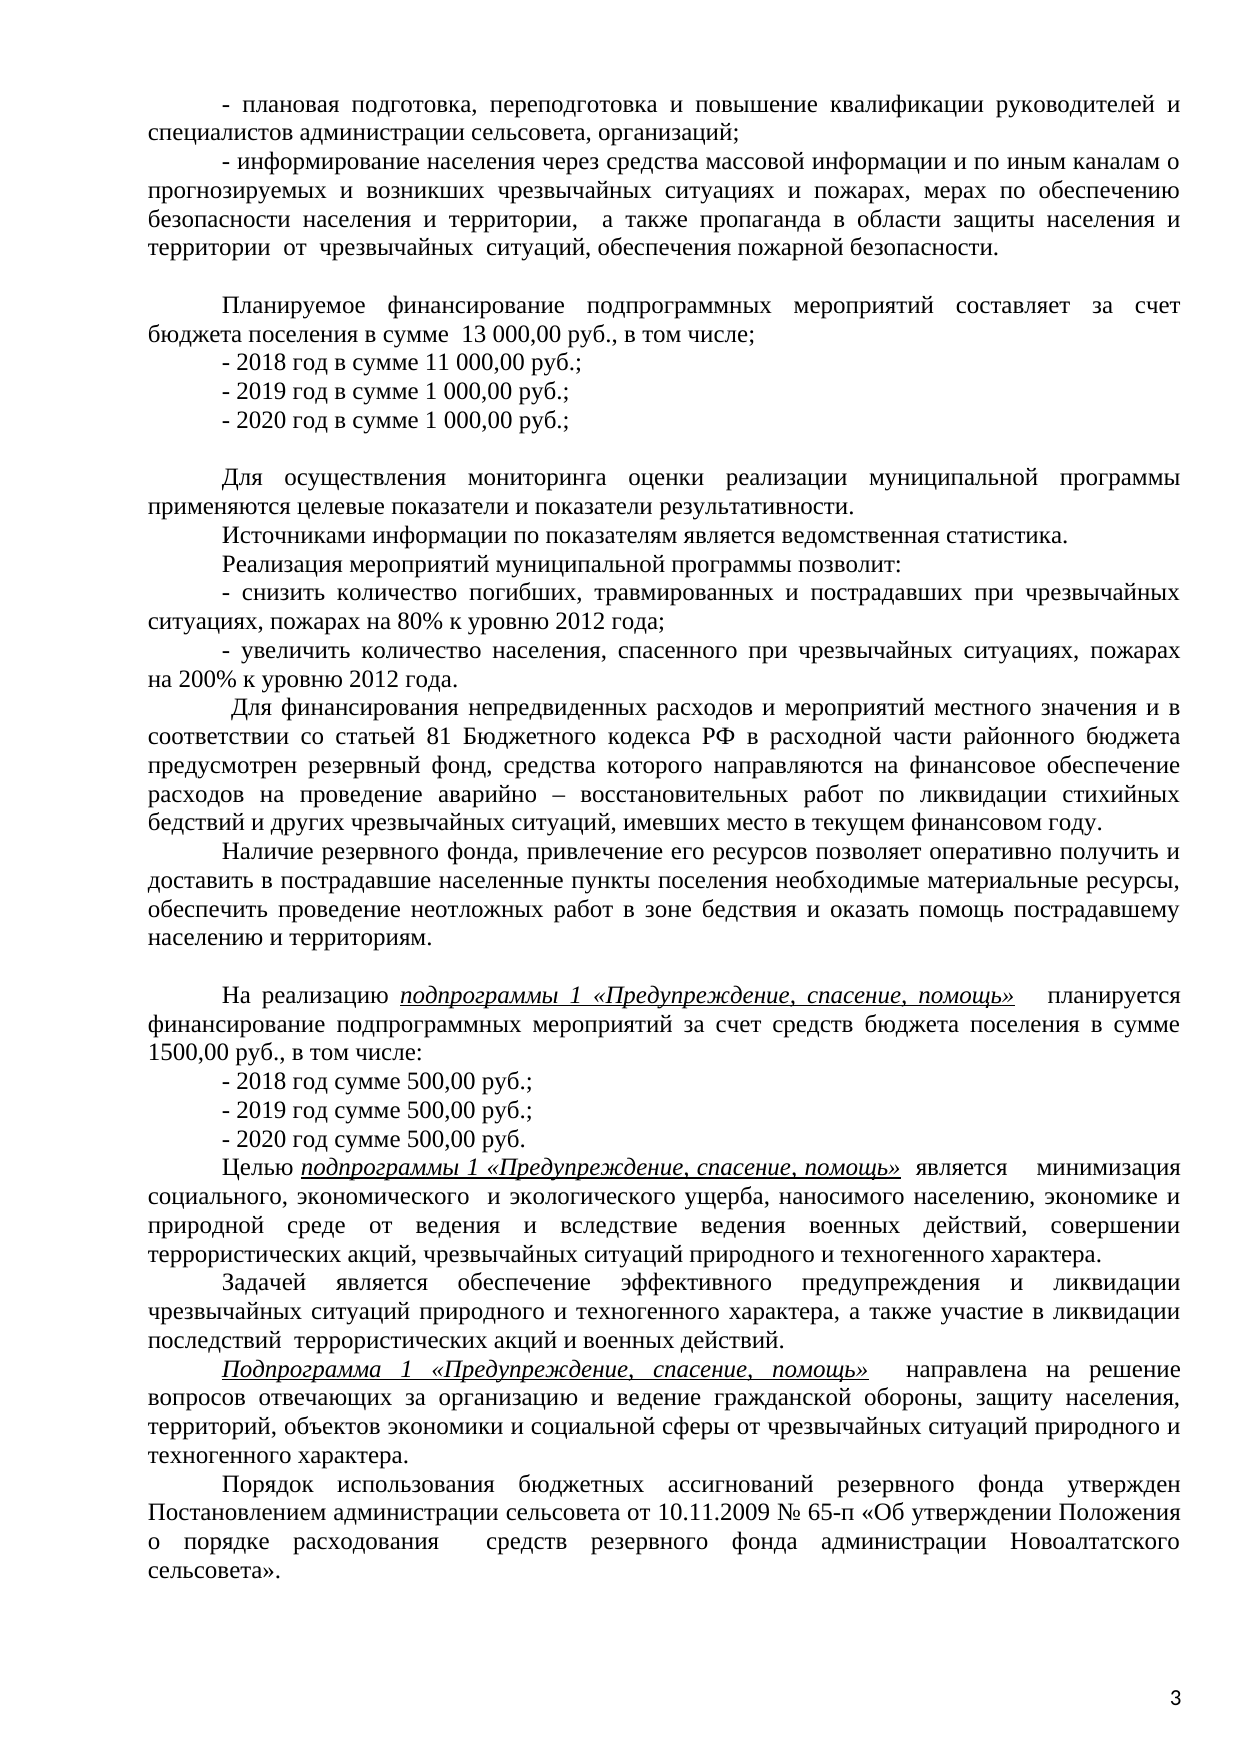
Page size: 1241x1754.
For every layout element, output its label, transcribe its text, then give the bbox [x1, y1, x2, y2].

text Для осуществления мониторинга оценки реализации муниципальной программы применяются целевые показатели и показатели результативности. [148, 462, 1181, 520]
text Источниками информации по показателям является ведомственная статистика. [148, 520, 1181, 549]
text - 2018 год в сумме 11 000,00 руб.; [148, 347, 1181, 376]
text Задачей является обеспечение эффективного предупреждения и ликвидации чрезвычайных ситуаций природного и техногенного характера, а также участие в ликвидации последствий террористических акций и военных действий. [148, 1267, 1181, 1354]
text - плановая подготовка, переподготовка и повышение квалификации руководителей и специалистов администрации сельсовета, организаций; [148, 89, 1181, 146]
text Порядок использования бюджетных ассигнований резервного фонда утвержден Постановлением администрации сельсовета от 10.11.2009 № 65-п «Об утверждении Положения о порядке расходования средств резервного фонда администрации Новоалтатского сельсовета». [148, 1469, 1181, 1584]
text - 2019 год сумме 500,00 руб.; [148, 1095, 1181, 1124]
text Наличие резервного фонда, привлечение его ресурсов позволяет оперативно получить и доставить в пострадавшие населенные пункты поселения необходимые материальные ресурсы, обеспечить проведение неотложных работ в зоне бедствия и оказать помощь пострадавшему населению и территориям. [148, 836, 1181, 951]
text - информирование населения через средства массовой информации и по иным каналам о прогнозируемых и возникших чрезвычайных ситуациях и пожарах, мерах по обеспечению безопасности населения и территории, а также пропаганда в области защиты населения и территории от чрезвычайных ситуаций, обеспечения пожарной безопасности. [148, 146, 1181, 261]
text - 2019 год в сумме 1 000,00 руб.; [148, 376, 1181, 405]
text - увеличить количество населения, спасенного при чрезвычайных ситуациях, пожарах на 200% к уровню 2012 года. [148, 635, 1181, 692]
text - 2020 год сумме 500,00 руб. [148, 1124, 1181, 1152]
text На реализацию подпрограммы 1 «Предупреждение, спасение, помощь» планируется финансирование подпрограммных мероприятий за счет средств бюджета поселения в сумме 1500,00 руб., в том числе: [148, 980, 1181, 1066]
text - снизить количество погибших, травмированных и пострадавших при чрезвычайных ситуациях, пожарах на 80% к уровню 2012 года; [148, 577, 1181, 635]
text Планируемое финансирование подпрограммных мероприятий составляет за счет бюджета поселения в сумме 13 000,00 руб., в том числе; [148, 290, 1181, 347]
text Подпрограмма 1 «Предупреждение, спасение, помощь» направлена на решение вопросов отвечающих за организацию и ведение гражданской обороны, защиту населения, территорий, объектов экономики и социальной сферы от чрезвычайных ситуаций природного и техногенного характера. [148, 1354, 1181, 1469]
text - 2020 год в сумме 1 000,00 руб.; [148, 405, 1181, 434]
text Целью подпрограммы 1 «Предупреждение, спасение, помощь» является минимизация социального, экономического и экологического ущерба, наносимого населению, экономике и природной среде от ведения и вследствие ведения военных действий, совершении террористических акций, чрезвычайных ситуаций природного и техногенного характера. [148, 1152, 1181, 1267]
text - 2018 год сумме 500,00 руб.; [148, 1066, 1181, 1095]
text Реализация мероприятий муниципальной программы позволит: [148, 549, 1181, 577]
text Для финансирования непредвиденных расходов и мероприятий местного значения и в соответствии со статьей 81 Бюджетного кодекса РФ в расходной части районного бюджета предусмотрен резервный фонд, средства которого направляются на финансовое обеспечение расходов на проведение аварийно – восстановительных работ по ликвидации стихийных бедствий и других чрезвычайных ситуаций, имевших место в текущем финансовом году. [148, 692, 1181, 836]
